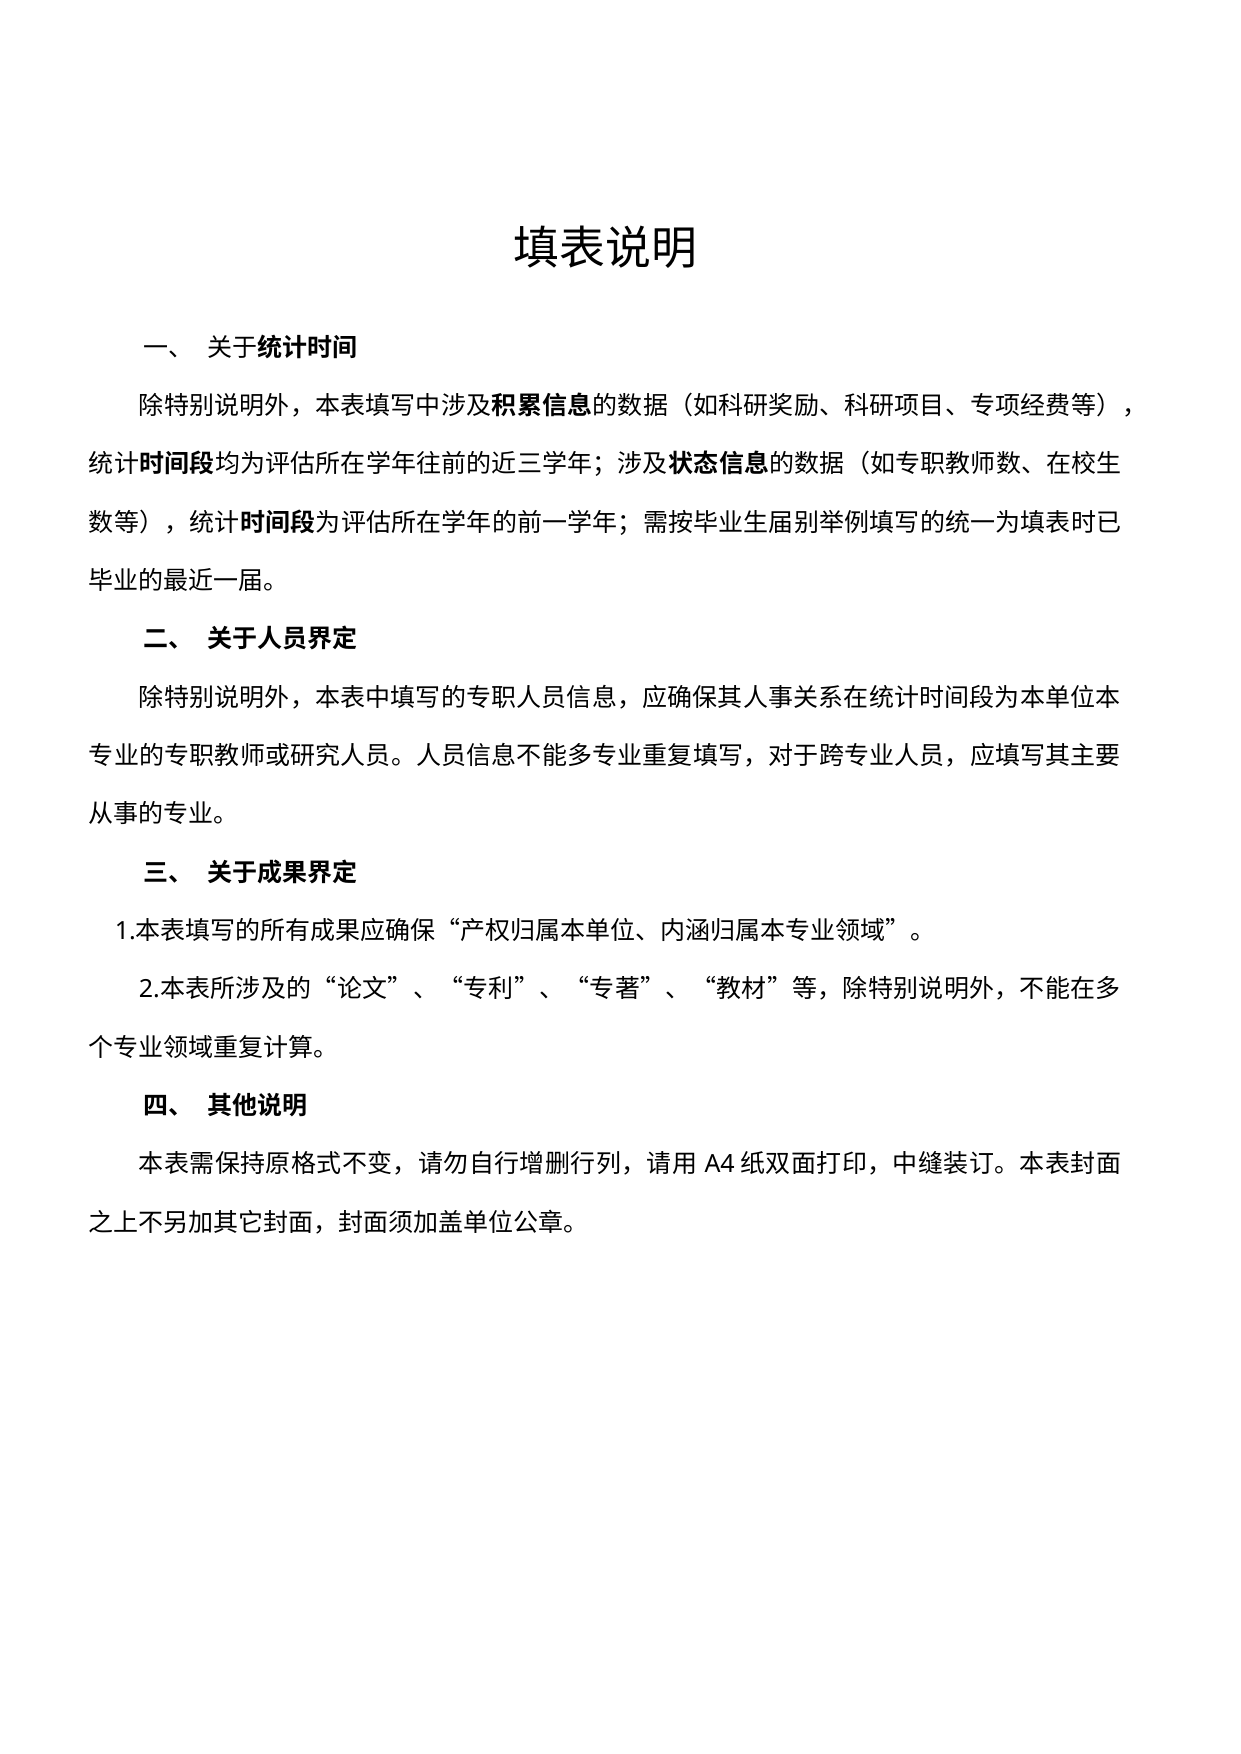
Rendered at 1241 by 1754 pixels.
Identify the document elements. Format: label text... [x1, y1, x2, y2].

text 本表需保持原格式不变，请勿自行增删行列，请用A4纸双面打印，中缝装订。本表封面之上不另加其它封面，封面须加盖单位公章。 [89, 1126, 1122, 1243]
text 除特别说明外，本表填写中涉及积累信息的数据（如科研奖励、科研项目、专项经费等），统计时间段均为评估所在学年往前的近三学年；涉及状态信息的数据（如专职教师数、在校生数等），统计时间段为评估所在学年的前一学年；需按毕业生届别举例填写的统一为填表时已毕业的最近一届。 [89, 368, 1122, 601]
list 关于统计时间 [89, 309, 1122, 368]
list 关于成果界定 [89, 834, 1122, 893]
text 除特别说明外，本表中填写的专职人员信息，应确保其人事关系在统计时间段为本单位本专业的专职教师或研究人员。人员信息不能多专业重复填写，对于跨专业人员，应填写其主要从事的专业。 [89, 659, 1122, 834]
text 填表说明 [89, 212, 1122, 278]
list 关于人员界定 [89, 601, 1122, 659]
text 2.本表所涉及的“论文”、“专利”、“专著”、“教材”等，除特别说明外，不能在多个专业领域重复计算。 [89, 951, 1122, 1068]
list 其他说明 [89, 1068, 1122, 1126]
text 1.本表填写的所有成果应确保“产权归属本单位、内涵归属本专业领域”。 [89, 893, 1122, 951]
